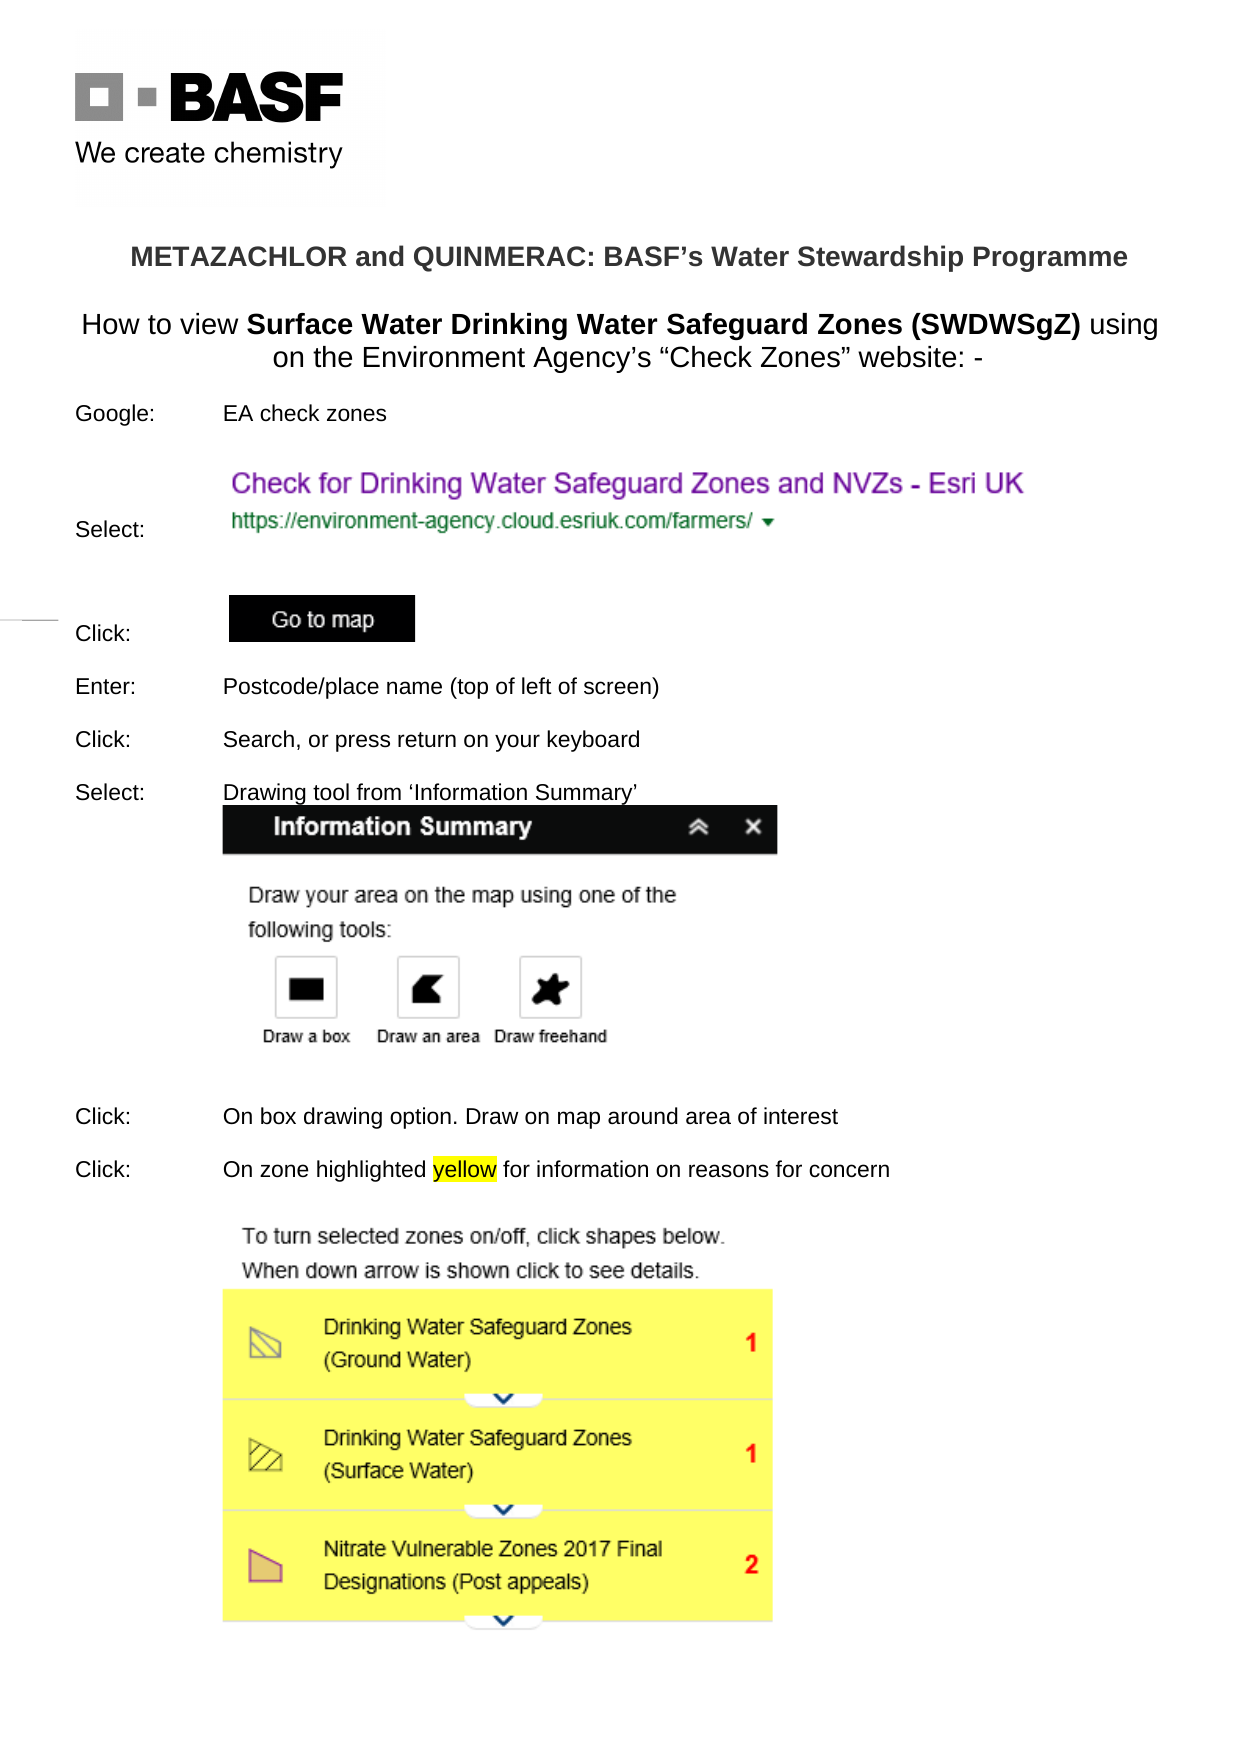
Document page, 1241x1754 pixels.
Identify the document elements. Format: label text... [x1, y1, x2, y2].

picture [229, 595, 415, 642]
text METAZACHLOR and QUINMERAC: BASF’s Water Stewardship Programme [75, 240, 1181, 272]
text Click: On box drawing option. Draw on map around area of interest [75, 1103, 1181, 1129]
text Google: EA check zones [75, 400, 1181, 427]
text Click: [75, 595, 1181, 647]
picture [222, 805, 778, 1077]
text Click: On zone highlighted yellow for information on reasons for concern [75, 1156, 433, 1182]
picture [75, 29, 387, 207]
text Click: Search, or press return on your keyboard [75, 726, 1181, 752]
text Select: Drawing tool from ‘Information Summary’ [75, 778, 1181, 805]
text Click: On zone highlighted yellow for information on reasons for concern [497, 1156, 1181, 1182]
text Enter: Postcode/place name (top of left of screen) [75, 673, 1181, 699]
picture [222, 1208, 773, 1641]
picture [222, 453, 1036, 538]
text How to view Surface Water Drinking Water Safeguard Zones (SWDWSgZ) using on the Environment Agency’s “Check Zones” website: - [75, 307, 1181, 374]
